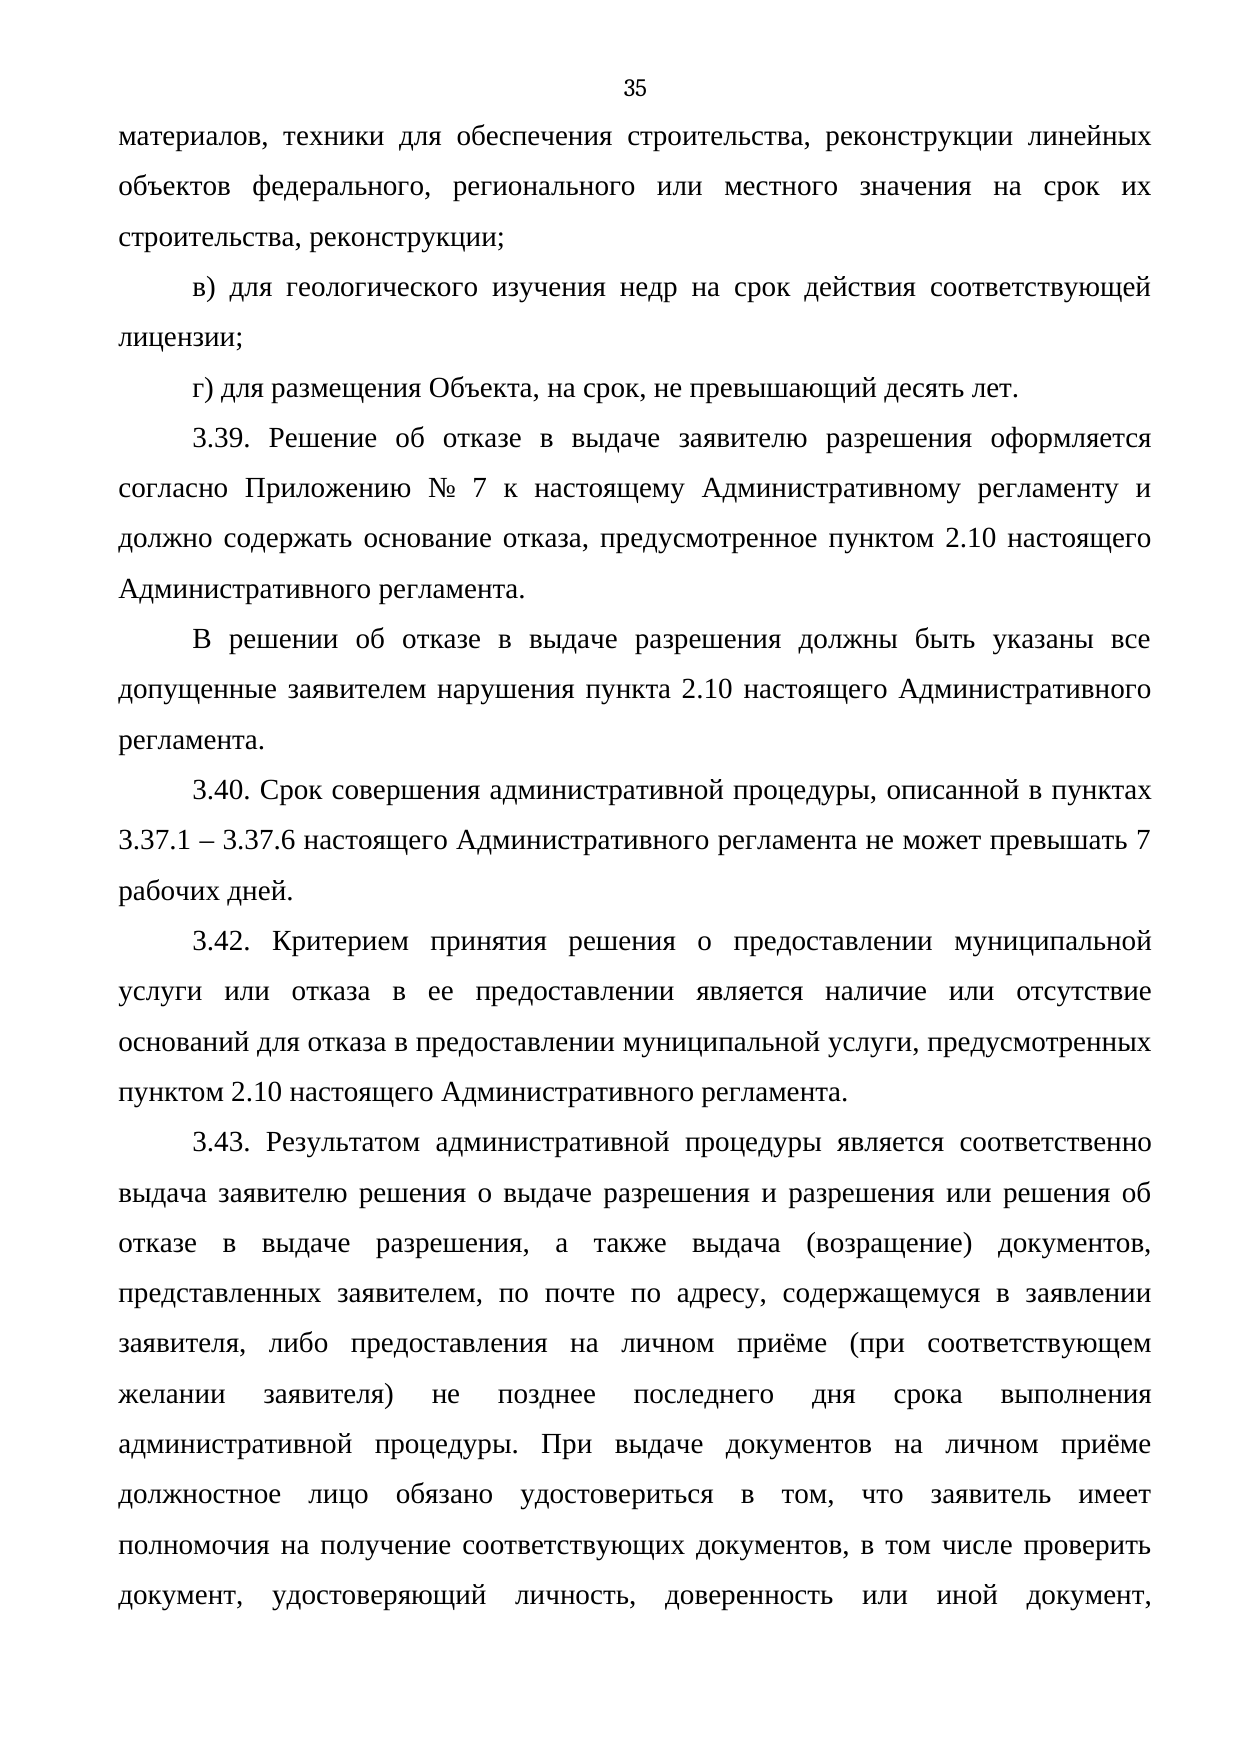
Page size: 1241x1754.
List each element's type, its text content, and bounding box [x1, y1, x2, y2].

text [118, 118, 1152, 252]
text г) для размещения Объекта, на срок, не превышающий десять лет. [118, 370, 1152, 403]
text 3.39. Решение об отказе в выдаче заявителю разрешения оформляется согласно Приложению № 7 к настоящему Административному регламенту и должно содержать основание отказа, предусмотренное пунктом 2.10 настоящего Административного регламента. [118, 420, 1152, 604]
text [118, 1124, 1152, 1611]
text в) для геологического изучения недр на срок действия соответствующей лицензии; [118, 269, 1152, 353]
text В решении об отказе в выдаче разрешения должны быть указаны все допущенные заявителем нарушения пункта 2.10 настоящего Административного регламента. [118, 621, 1152, 755]
text 3.42. Критерием принятия решения о предоставлении муниципальной услуги или отказа в ее предоставлении является наличие или отсутствие оснований для отказа в предоставлении муниципальной услуги, предусмотренных пунктом 2.10 настоящего Административного регламента. [118, 923, 1152, 1108]
text 3.40. Срок совершения административной процедуры, описанной в пунктах 3.37.1 – 3.37.6 настоящего Административного регламента не может превышать 7 рабочих дней. [118, 772, 1152, 906]
